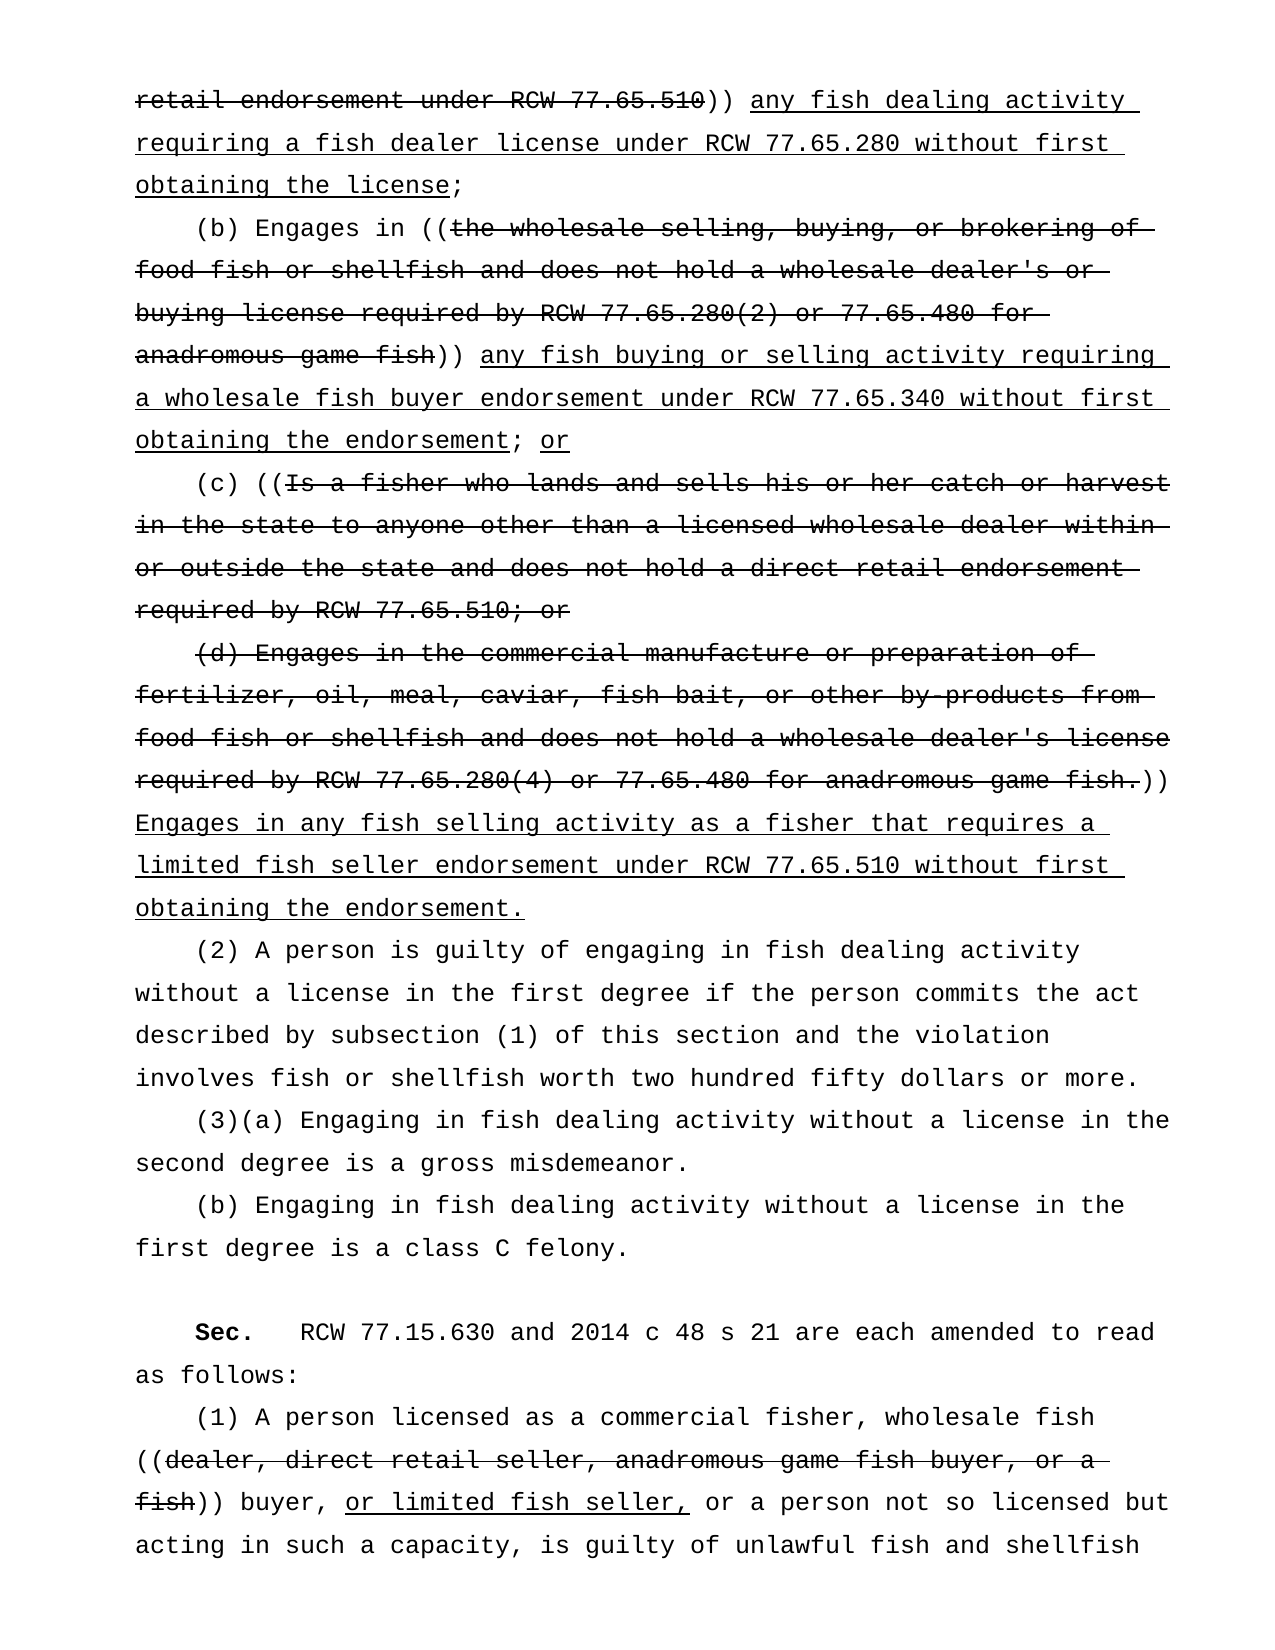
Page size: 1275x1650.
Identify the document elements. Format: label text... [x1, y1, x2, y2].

text (b) Engages in ((the wholesale selling, buying, or brokering of food fish or shellfish and does not hold a wholesale dealer's or buying license required by RCW 77.65.280(2) or 77.65.480 for anadromous game fish)) any fish buying or selling activity requiring a wholesale fish buyer endorsement under RCW 77.65.340 without first obtaining the endorsement; or [135, 202, 1170, 409]
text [135, 75, 1170, 202]
text (d) Engages in the commercial manufacture or preparation of fertilizer, oil, meal, caviar, fish bait, or other by-products from food fish or shellfish and does not hold a wholesale dealer's license required by RCW 77.65.280(4) or 77.65.480 for anadromous game fish.)) Engages in any fish selling activity as a fisher that requires a limited fish seller endorsement under RCW 77.65.510 without first obtaining the endorsement. [135, 627, 1170, 739]
text (d) Engages in the commercial manufacture or preparation of fertilizer, oil, meal, caviar, fish bait, or other by-products from food fish or shellfish and does not hold a wholesale dealer's license required by RCW 77.65.280(4) or 77.65.480 for anadromous game fish.)) Engages in any fish selling activity as a fisher that requires a limited fish seller endorsement under RCW 77.65.510 without first obtaining the endorsement. [135, 741, 1170, 925]
text (3)(a) Engaging in fish dealing activity without a license in the second degree is a gross misdemeanor. [135, 1095, 1170, 1180]
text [135, 1392, 1170, 1562]
text (b) Engages in ((the wholesale selling, buying, or brokering of food fish or shellfish and does not hold a wholesale dealer's or buying license required by RCW 77.65.280(2) or 77.65.480 for anadromous game fish)) any fish buying or selling activity requiring a wholesale fish buyer endorsement under RCW 77.65.340 without first obtaining the endorsement; or [135, 410, 1170, 457]
text (2) A person is guilty of engaging in fish dealing activity without a license in the first degree if the person commits the act described by subsection (1) of this section and the violation involves fish or shellfish worth two hundred fifty dollars or more. [135, 925, 1170, 1095]
text Sec. RCW 77.15.630 and 2014 c 48 s 21 are each amended to read as follows: [135, 1307, 1170, 1392]
text (c) ((Is a fisher who lands and sells his or her catch or harvest in the state to anyone other than a licensed wholesale dealer within or outside the state and does not hold a direct retail endorsement required by RCW 77.65.510; or [135, 457, 1170, 526]
text (c) ((Is a fisher who lands and sells his or her catch or harvest in the state to anyone other than a licensed wholesale dealer within or outside the state and does not hold a direct retail endorsement required by RCW 77.65.510; or [135, 528, 1170, 627]
text (b) Engaging in fish dealing activity without a license in the first degree is a class C felony. [135, 1180, 1170, 1265]
